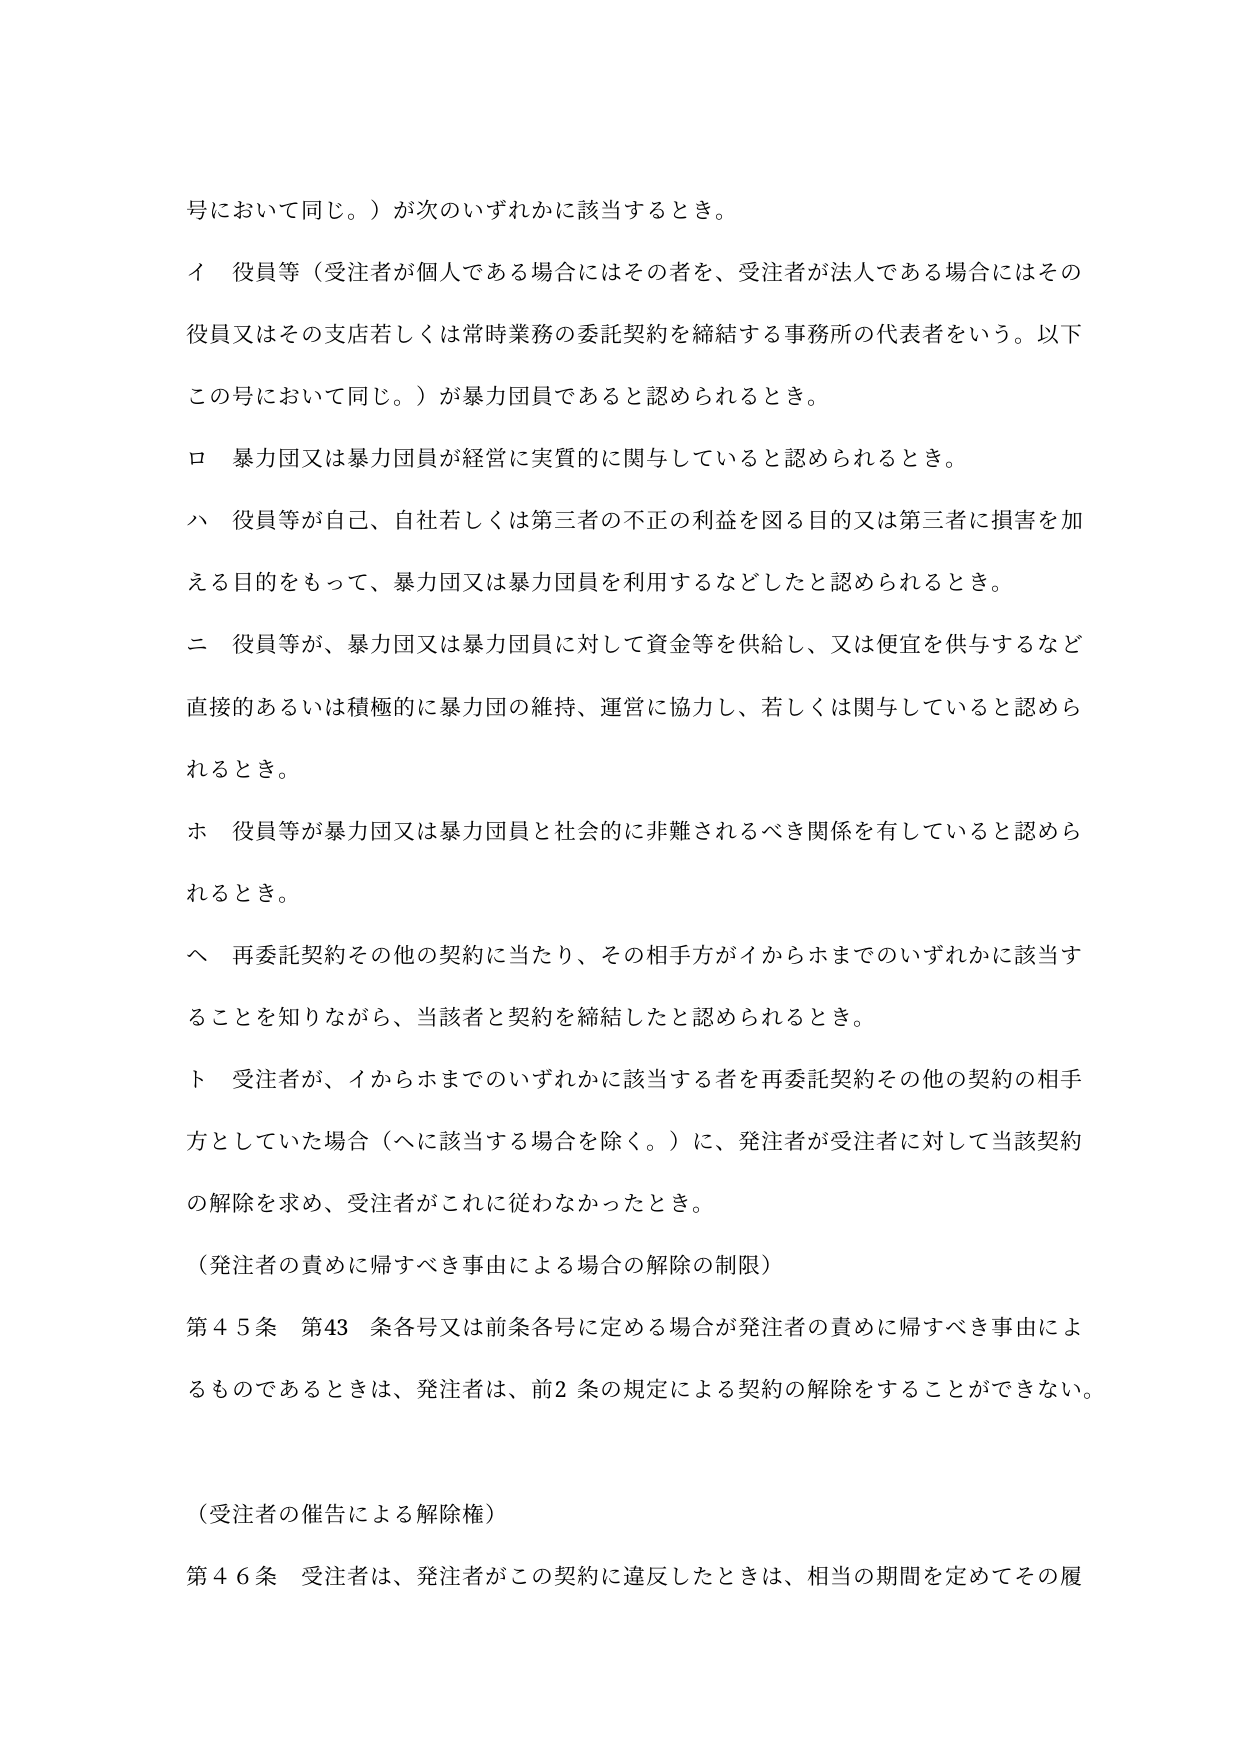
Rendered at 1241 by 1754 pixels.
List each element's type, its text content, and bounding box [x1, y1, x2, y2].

text ロ 暴力団又は暴力団員が経営に実質的に関与していると認められるとき。 [186, 426, 1084, 488]
text ホ 役員等が暴力団又は暴力団員と社会的に非難されるべき関係を有していると認められるとき。 [186, 798, 1084, 923]
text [186, 1543, 1084, 1606]
text ニ 役員等が、暴力団又は暴力団員に対して資金等を供給し、又は便宜を供与するなど直接的あるいは積極的に暴力団の維持、運営に協力し、若しくは関与していると認められるとき。 [186, 612, 1084, 798]
text ヘ 再委託契約その他の契約に当たり、その相手方がイからホまでのいずれかに該当することを知りながら、当該者と契約を締結したと認められるとき。 [186, 923, 1084, 1047]
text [186, 178, 1084, 240]
text ト 受注者が、イからホまでのいずれかに該当する者を再委託契約その他の契約の相手方としていた場合（ヘに該当する場合を除く。）に、発注者が受注者に対して当該契約の解除を求め、受注者がこれに従わなかったとき。 [186, 1047, 1084, 1233]
text （発注者の責めに帰すべき事由による場合の解除の制限） [186, 1233, 1084, 1295]
text （受注者の催告による解除権） [186, 1481, 1084, 1543]
text 第４５条 第43条各号又は前条各号に定める場合が発注者の責めに帰すべき事由によるものであるときは、発注者は、前2条の規定による契約の解除をすることができない。 [186, 1295, 1084, 1481]
text イ 役員等（受注者が個人である場合にはその者を、受注者が法人である場合にはその役員又はその支店若しくは常時業務の委託契約を締結する事務所の代表者をいう。以下この号において同じ。）が暴力団員であると認められるとき。 [186, 240, 1084, 426]
text ハ 役員等が自己、自社若しくは第三者の不正の利益を図る目的又は第三者に損害を加える目的をもって、暴力団又は暴力団員を利用するなどしたと認められるとき。 [186, 488, 1084, 612]
